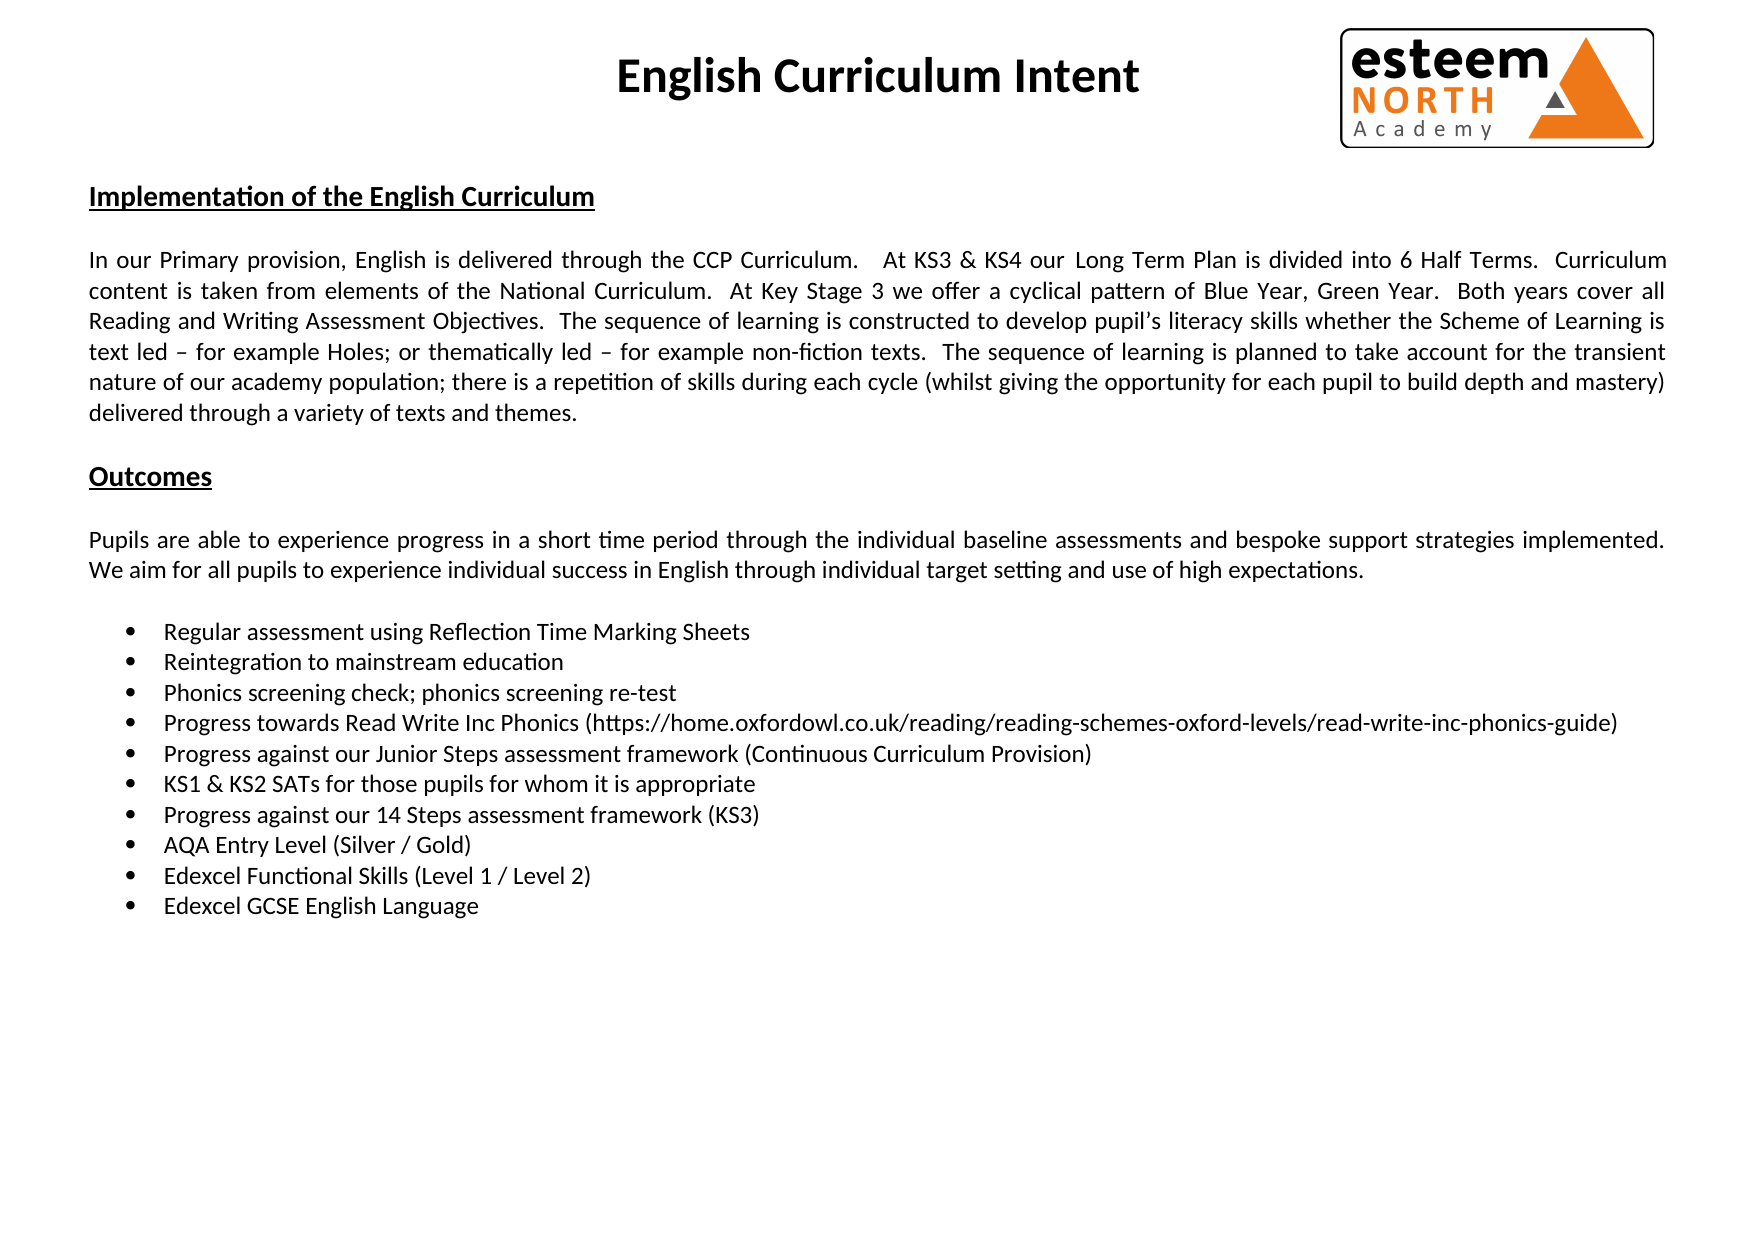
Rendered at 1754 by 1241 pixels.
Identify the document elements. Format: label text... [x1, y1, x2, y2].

list KS1 & KS2 SATs for those pupils for whom it is appropriate [126, 768, 1668, 799]
list Edexcel Functional Skills (Level 1 / Level 2) [126, 860, 1668, 890]
list AQA Entry Level (Silver / Gold) [126, 829, 1668, 860]
list Phonics screening check; phonics screening re-test [126, 677, 1668, 707]
list Progress against our 14 Steps assessment framework (KS3) [126, 799, 1668, 829]
list Reintegration to mainstream education [126, 646, 1668, 677]
list Progress against our Junior Steps assessment framework (Continuous Curriculum Provision) [126, 738, 1668, 768]
list Progress towards Read Write Inc Phonics (https://home.oxfordowl.co.uk/reading/reading-schemes-oxford-levels/read-write-inc-phonics-guide) [126, 707, 1668, 738]
text Implementation of the English Curriculum [89, 178, 1668, 214]
picture [1340, 28, 1655, 148]
list Regular assessment using Reflection Time Marking Sheets [126, 616, 1668, 646]
list Edexcel GCSE English Language [126, 890, 1668, 921]
text In our Primary provision, English is delivered through the CCP Curriculum. At KS3 & KS4 our Long Term Plan is divided into 6 Half Terms. Curriculum content is taken from elements of the National Curriculum. At Key Stage 3 we offer a cyclical pattern of Blue Year, Green Year. Both years cover all Reading and Writing Assessment Objectives. The sequence of learning is constructed to develop pupil’s literacy skills whether the Scheme of Learning is text led – for example Holes; or thematically led – for example non-fiction texts. The sequence of learning is planned to take account for the transient nature of our academy population; there is a repetition of skills during each cycle (whilst giving the opportunity for each pupil to build depth and mastery) delivered through a variety of texts and themes. [89, 244, 1668, 427]
text Pupils are able to experience progress in a short time period through the individual baseline assessments and bespoke support strategies implemented. We aim for all pupils to experience individual success in English through individual target setting and use of high expectations. [89, 524, 1668, 585]
text Outcomes [89, 458, 1668, 494]
